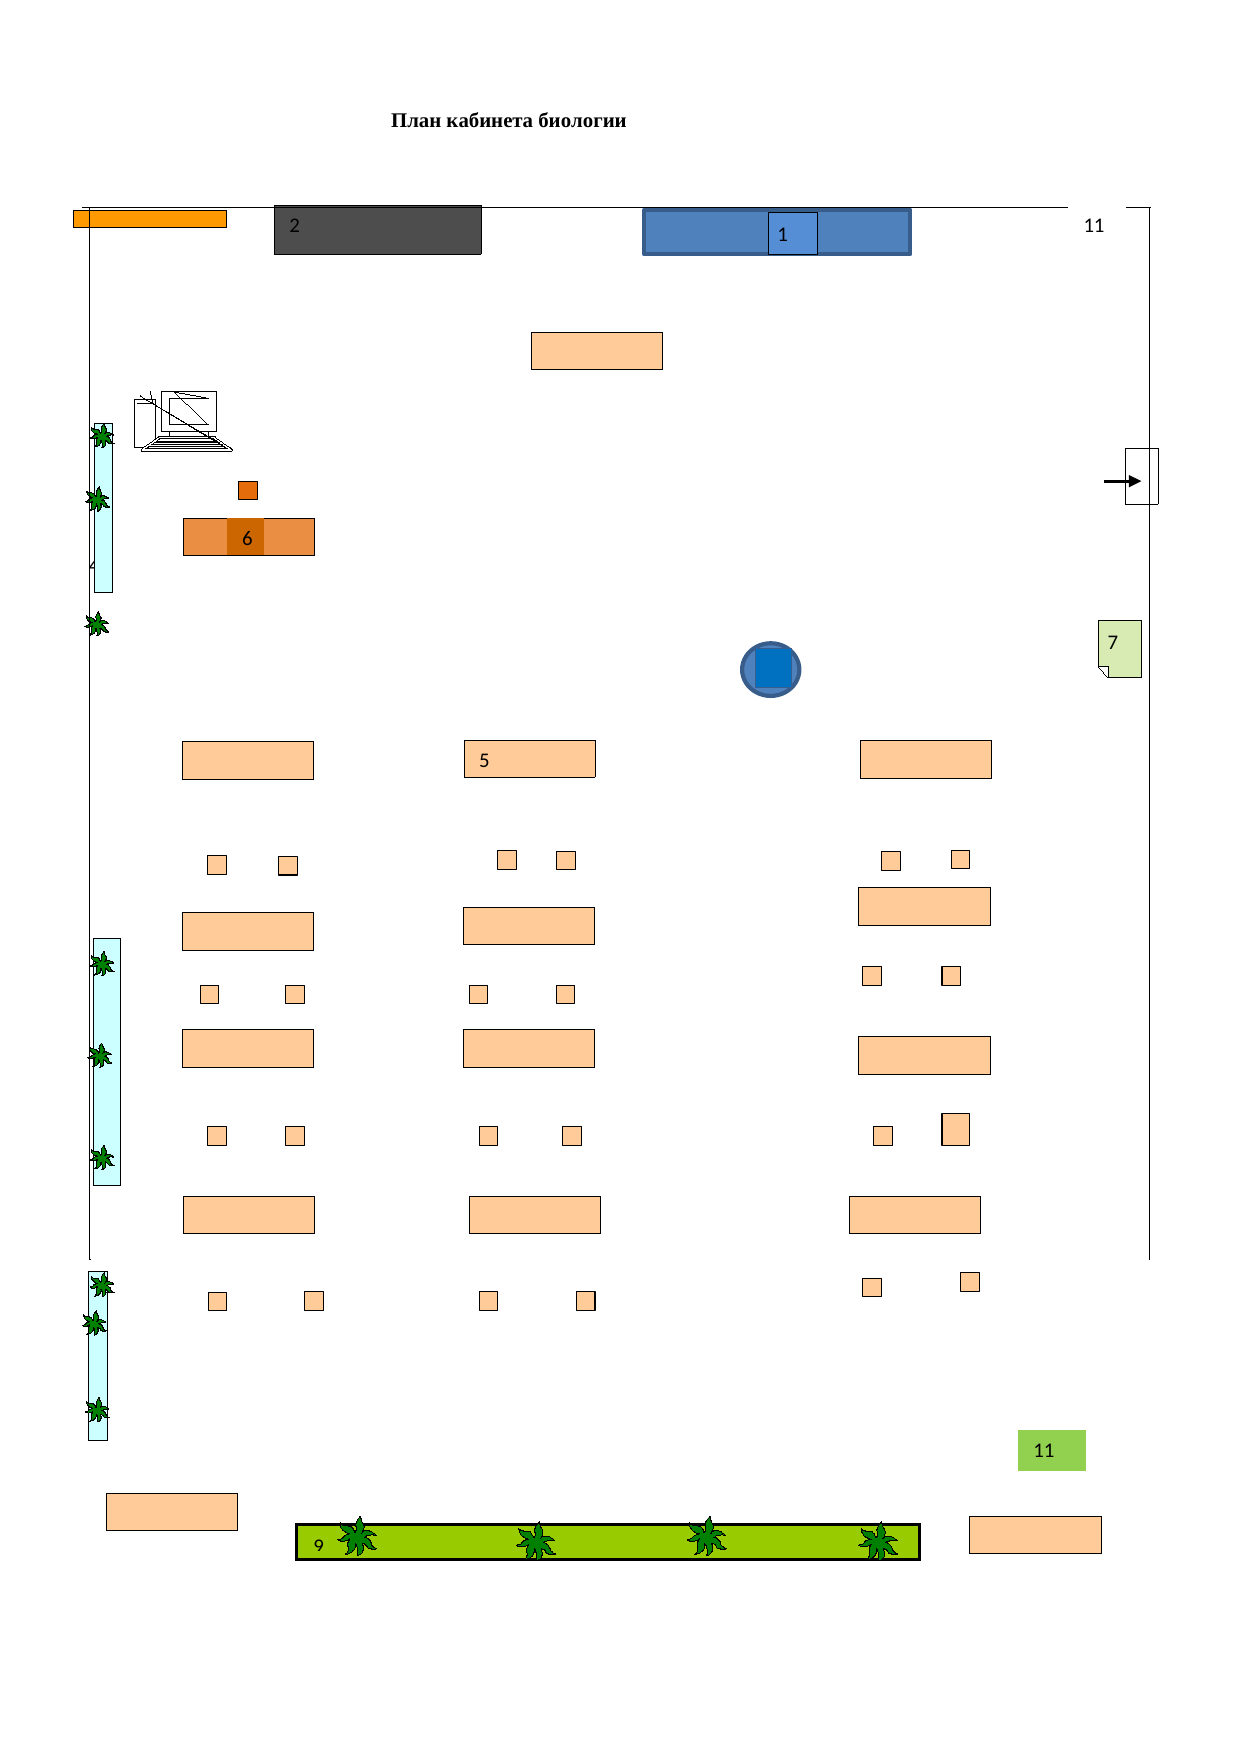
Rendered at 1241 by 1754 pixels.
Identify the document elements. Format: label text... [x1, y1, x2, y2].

text План кабинета биологии [89, 107, 1152, 132]
text 4 [113, 552, 1149, 577]
